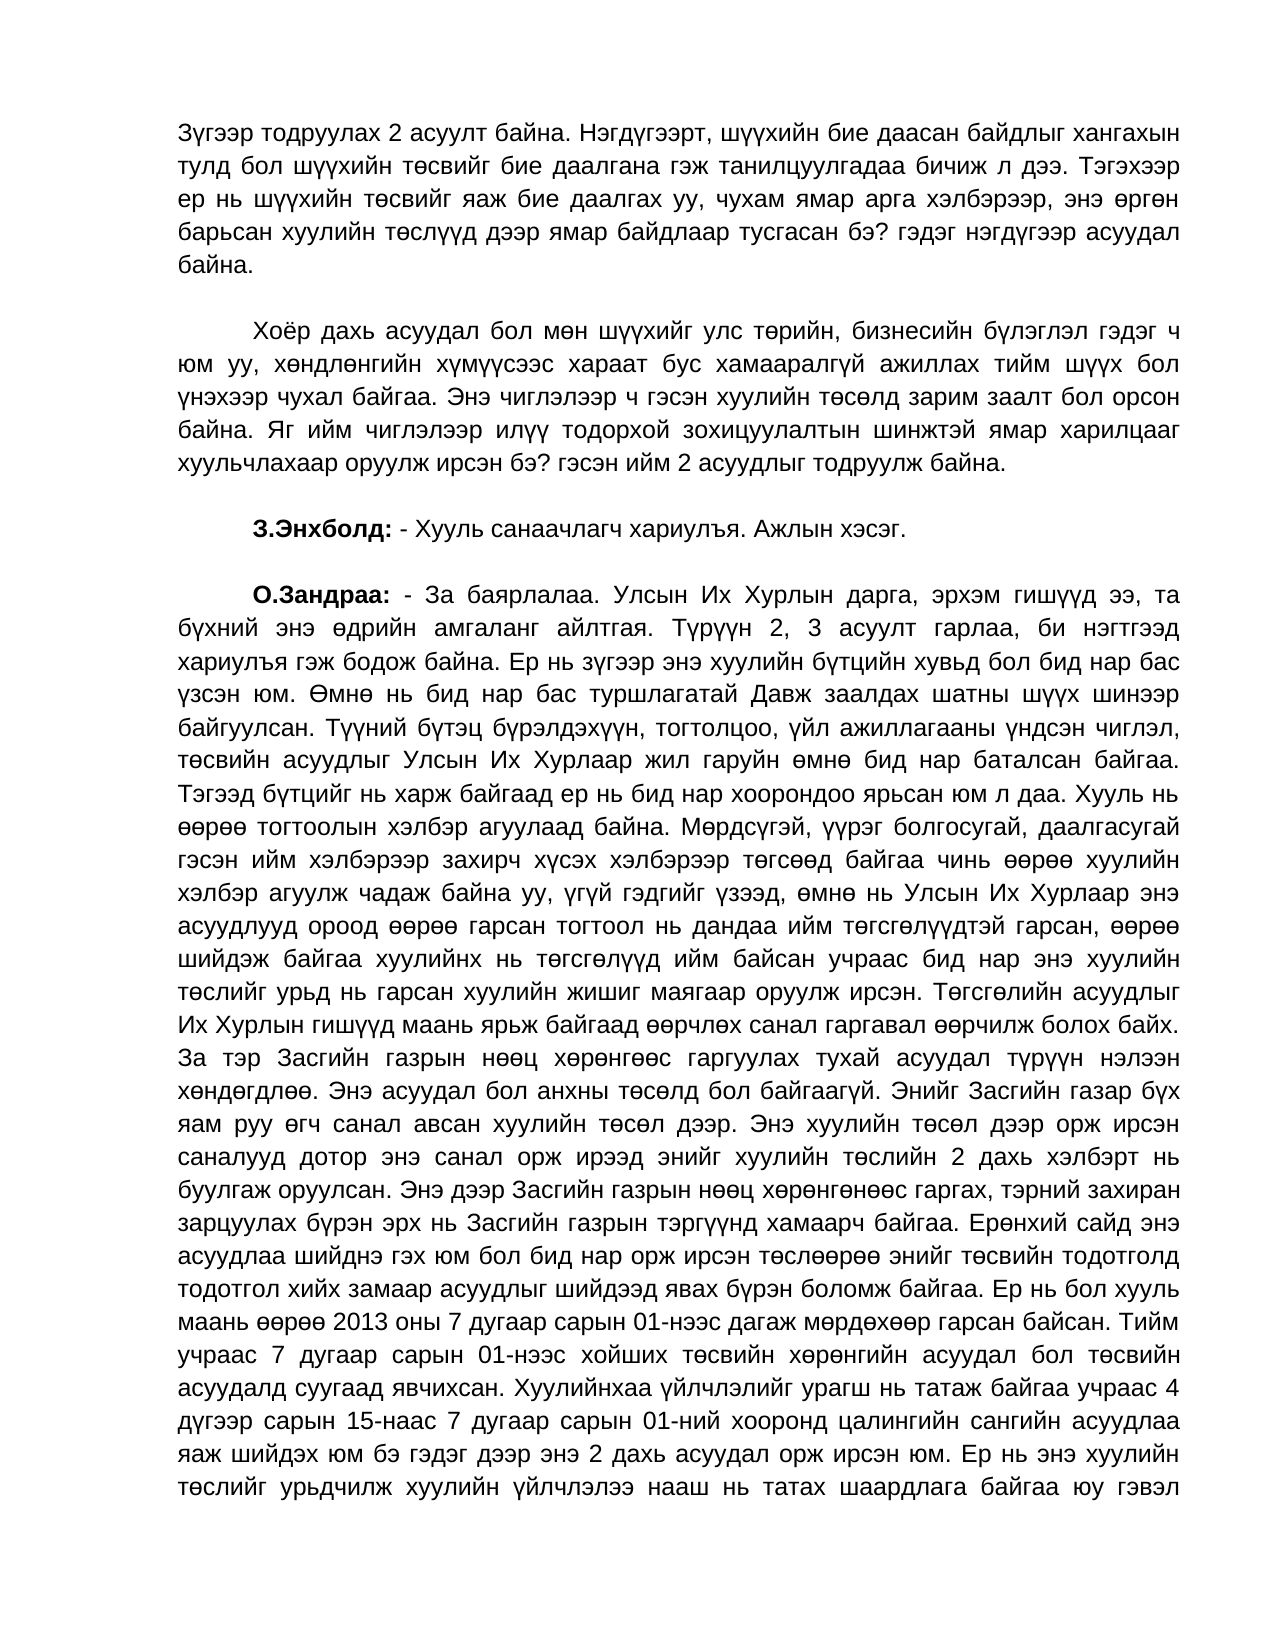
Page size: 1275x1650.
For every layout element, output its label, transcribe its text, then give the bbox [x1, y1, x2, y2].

text З.Энхболд: - Хууль санаачлагч хариулъя. Ажлын хэсэг. [177, 514, 1181, 543]
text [177, 118, 1181, 279]
text Хоёр дахь асуудал бол мөн шүүхийг улс төрийн, бизнесийн бүлэглэл гэдэг ч юм уу, хөндлөнгийн хүмүүсээс хараат бус хамааралгүй ажиллах тийм шүүх бол үнэхээр чухал байгаа. Энэ чиглэлээр ч гэсэн хуулийн төсөлд зарим заалт бол орсон байна. Яг ийм чиглэлээр илүү тодорхой зохицуулалтын шинжтэй ямар харилцааг хуульчлахаар оруулж ирсэн бэ? гэсэн ийм 2 асуудлыг тодруулж байна. [177, 316, 1181, 477]
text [177, 580, 1181, 1501]
